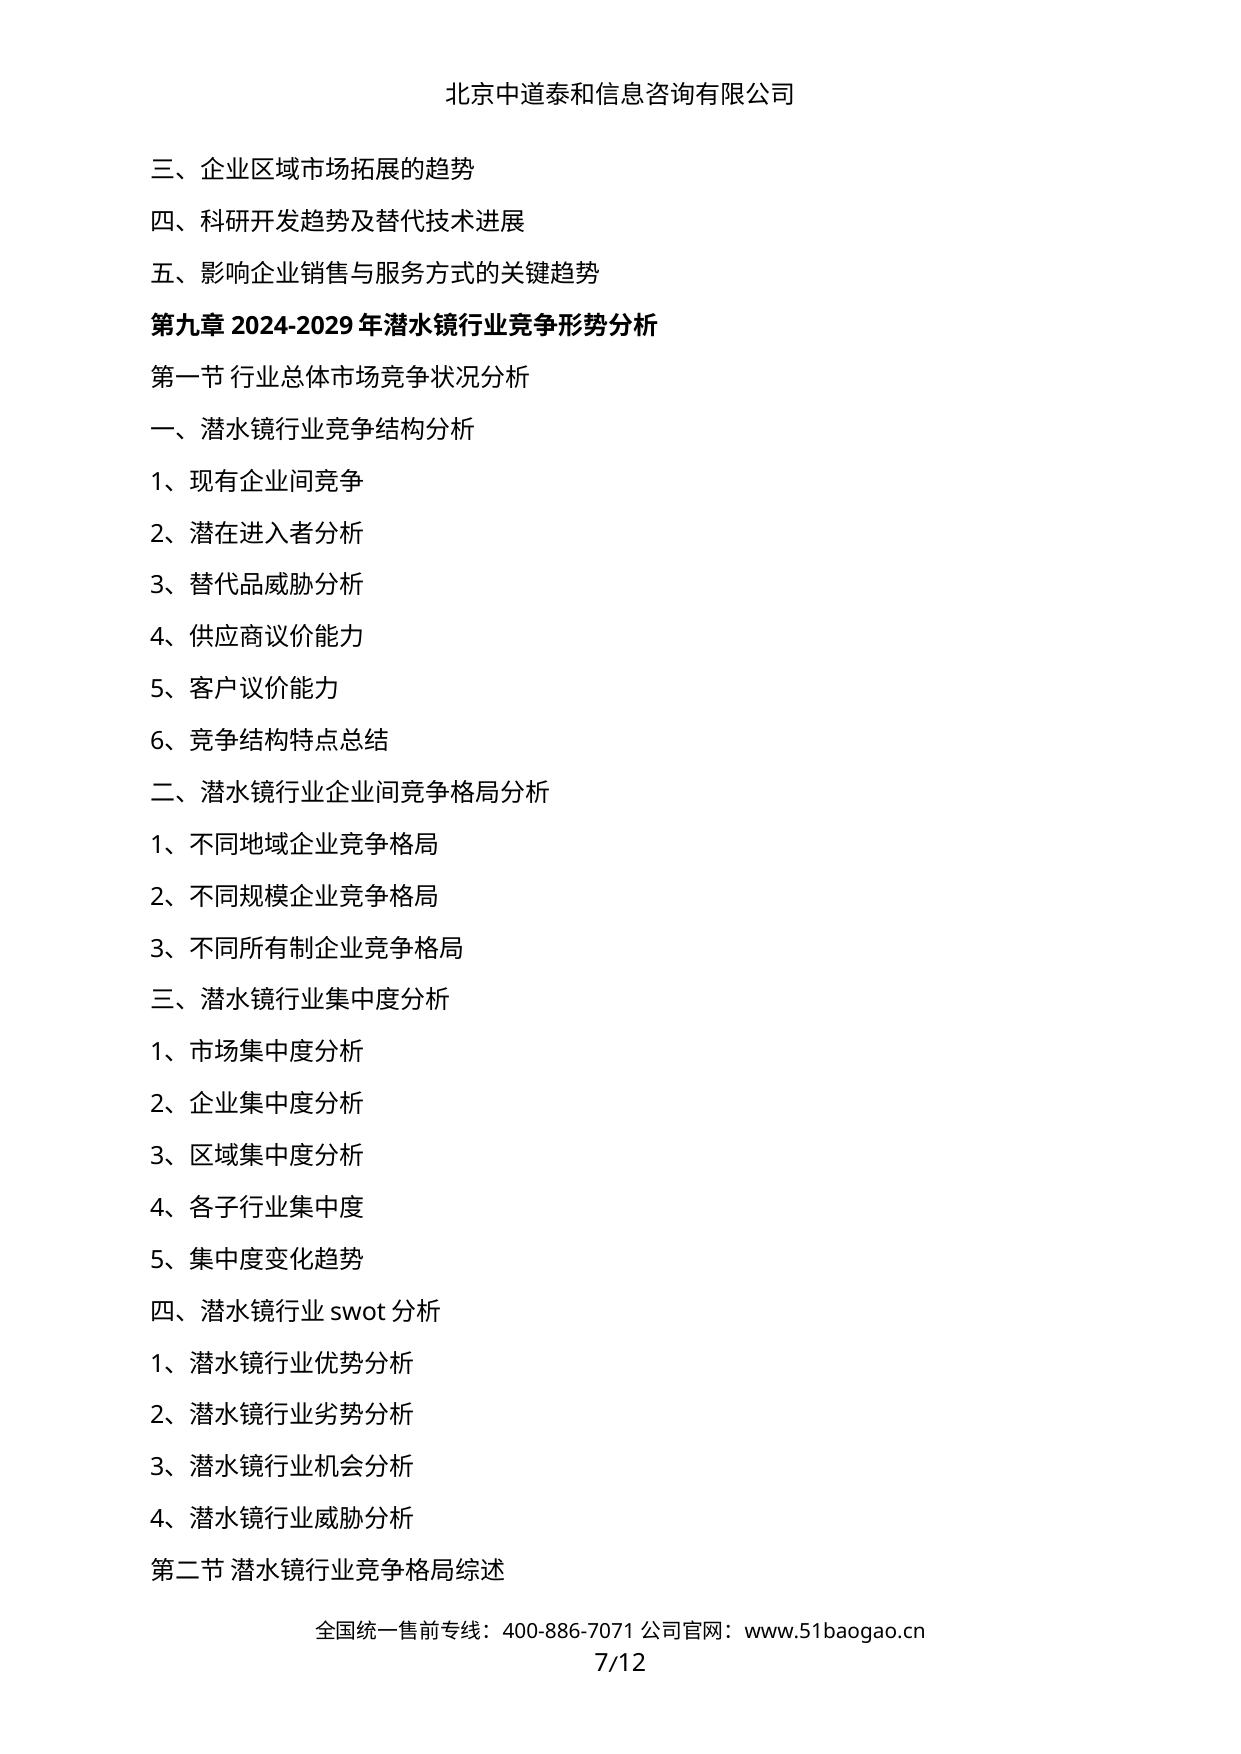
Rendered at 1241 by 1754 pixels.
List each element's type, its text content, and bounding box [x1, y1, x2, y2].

text 四、科研开发趋势及替代技术进展 [150, 202, 1090, 238]
text 第二节 潜水镜行业竞争格局综述 [150, 1551, 1090, 1587]
text 3、替代品威胁分析 [150, 565, 1090, 601]
text 二、潜水镜行业企业间竞争格局分析 [150, 772, 1090, 809]
text 第一节 行业总体市场竞争状况分析 [150, 357, 1090, 394]
text 1、现有企业间竞争 [150, 461, 1090, 497]
text 3、潜水镜行业机会分析 [150, 1447, 1090, 1483]
text 一、潜水镜行业竞争结构分析 [150, 409, 1090, 446]
text 6、竞争结构特点总结 [150, 721, 1090, 757]
text 5、集中度变化趋势 [150, 1239, 1090, 1276]
text 三、企业区域市场拓展的趋势 [150, 150, 1090, 186]
text 五、影响企业销售与服务方式的关键趋势 [150, 254, 1090, 290]
text 4、潜水镜行业威胁分析 [150, 1499, 1090, 1535]
text 3、区域集中度分析 [150, 1136, 1090, 1172]
text 3、不同所有制企业竞争格局 [150, 928, 1090, 964]
text 1、潜水镜行业优势分析 [150, 1343, 1090, 1379]
text 5、客户议价能力 [150, 669, 1090, 705]
text 第九章 2024-2029年潜水镜行业竞争形势分析 [150, 306, 1090, 342]
text 4、各子行业集中度 [150, 1187, 1090, 1224]
text 三、潜水镜行业集中度分析 [150, 980, 1090, 1016]
text 4、供应商议价能力 [150, 617, 1090, 653]
text 2、不同规模企业竞争格局 [150, 876, 1090, 912]
text 1、不同地域企业竞争格局 [150, 824, 1090, 861]
text 2、企业集中度分析 [150, 1084, 1090, 1120]
text 2、潜在进入者分析 [150, 513, 1090, 549]
text 1、市场集中度分析 [150, 1032, 1090, 1068]
text 2、潜水镜行业劣势分析 [150, 1395, 1090, 1431]
text 四、潜水镜行业swot分析 [150, 1291, 1090, 1327]
